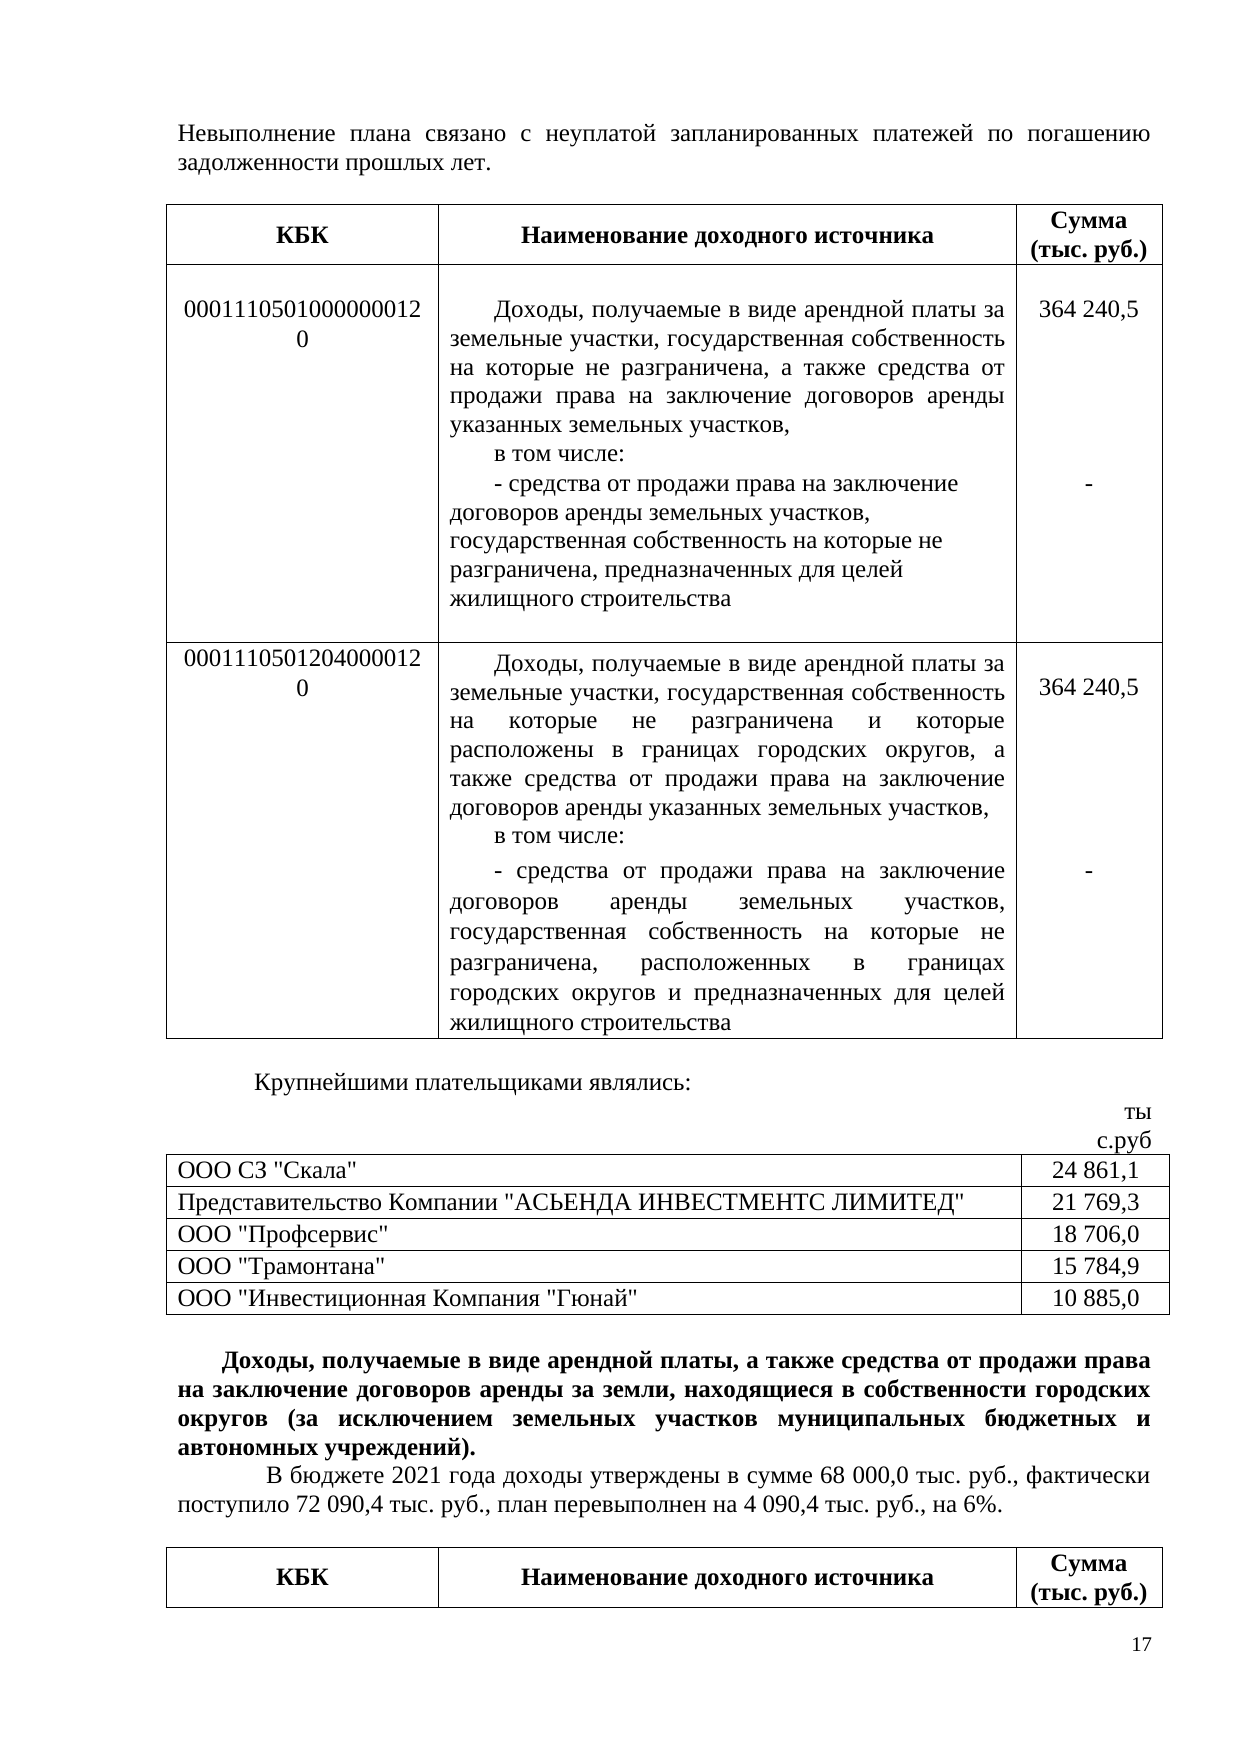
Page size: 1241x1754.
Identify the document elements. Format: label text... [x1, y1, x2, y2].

text тыс.руб [177, 1096, 1152, 1154]
text В бюджете 2021 года доходы утверждены в сумме 68 000,0 тыс. руб., фактически поступило 72 090,4 тыс. руб., план перевыполнен на 4 090,4 тыс. руб., на 6%. [177, 1461, 1152, 1518]
table_cell 10 885,0 [1022, 1283, 1169, 1314]
table_cell Доходы, получаемые в виде арендной платы за земельные участки, государственная собственность на которые не разграничена и которые расположены в границах городских округов, а также средства от продажи права на заключение договоров аренды указанных земельных участков, в том числе: [439, 643, 1016, 855]
table_cell - средства от продажи права на заключение договоров аренды земельных участков, государственная собственность на которые не разграничена, предназначенных для целей жилищного строительства [439, 468, 1016, 642]
table_cell [167, 468, 438, 642]
table_cell - средства от продажи права на заключение договоров аренды земельных участков, государственная собственность на которые не разграничена, расположенных в границах городских округов и предназначенных для целей жилищного строительства [439, 855, 1016, 1038]
table_header Сумма (тыс. руб.) [1017, 205, 1162, 264]
table_cell 00011105010000000120 [167, 265, 438, 468]
table_cell 15 784,9 [1022, 1251, 1169, 1282]
table_header КБК [167, 205, 438, 264]
text Крупнейшими плательщиками являлись: [177, 1067, 1152, 1096]
table_header ООО СЗ "Скала" [167, 1155, 1021, 1186]
table_cell Представительство Компании "АСЬЕНДА ИНВЕСТМЕНТС ЛИМИТЕД" [167, 1187, 1021, 1218]
table_cell Доходы, получаемые в виде арендной платы за земельные участки, государственная собственность на которые не разграничена, а также средства от продажи права на заключение договоров аренды указанных земельных участков, в том числе: [439, 265, 1016, 468]
table_header КБК [167, 1548, 438, 1607]
table_cell 364 240,5 [1017, 643, 1162, 855]
text Доходы, получаемые в виде арендной платы, а также средства от продажи права на заключение договоров аренды за земли, находящиеся в собственности городских округов (за исключением земельных участков муниципальных бюджетных и автономных учреждений). [177, 1346, 1152, 1461]
table_cell - [1017, 855, 1162, 1038]
table_cell [167, 855, 438, 1038]
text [177, 118, 1152, 176]
table_cell 21 769,3 [1022, 1187, 1169, 1218]
table_cell 00011105012040000120 [167, 643, 438, 855]
table_cell ООО "Инвестиционная Компания "Гюнай" [167, 1283, 1021, 1314]
table_header Наименование доходного источника [439, 205, 1016, 264]
table_cell 18 706,0 [1022, 1219, 1169, 1250]
table_header Сумма (тыс. руб.) [1017, 1548, 1162, 1607]
table_header Наименование доходного источника [439, 1548, 1016, 1607]
table_header 24 861,1 [1022, 1155, 1169, 1186]
table_cell 364 240,5 [1017, 265, 1162, 468]
table_cell ООО "Профсервис" [167, 1219, 1021, 1250]
table_cell - [1017, 468, 1162, 642]
table_cell ООО "Трамонтана" [167, 1251, 1021, 1282]
